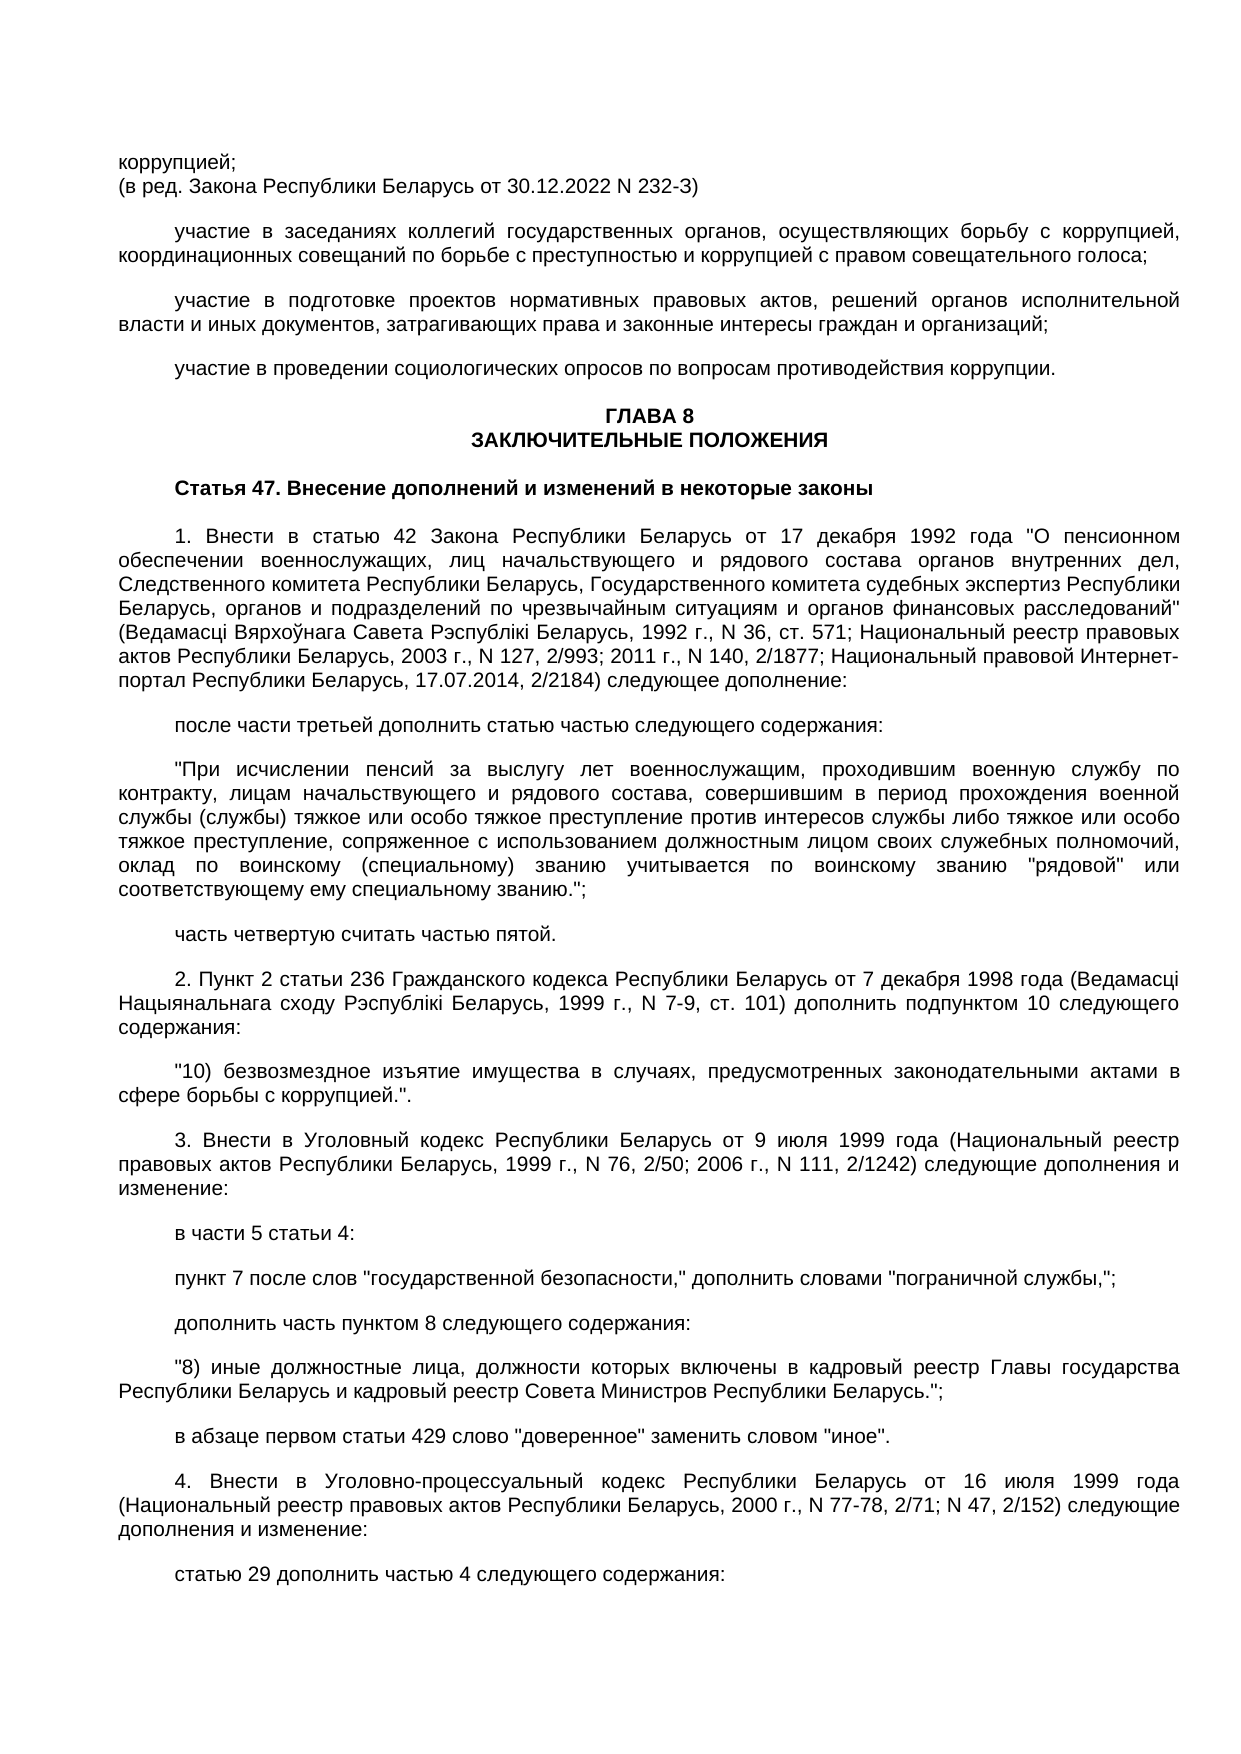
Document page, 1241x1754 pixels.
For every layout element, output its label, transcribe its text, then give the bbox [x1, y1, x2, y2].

text 1. Внести в статью 42 Закона Республики Беларусь от 17 декабря 1992 года "О пенсионном обеспечении военнослужащих, лиц начальствующего и рядового состава органов внутренних дел, Следственного комитета Республики Беларусь, Государственного комитета судебных экспертиз Республики Беларусь, органов и подразделений по чрезвычайным ситуациям и органов финансовых расследований" (Ведамасцi Вярхоўнага Савета Рэспублiкi Беларусь, 1992 г., N 36, ст. 571; Национальный реестр правовых актов Республики Беларусь, 2003 г., N 127, 2/993; 2011 г., N 140, 2/1877; Национальный правовой Интернет-портал Республики Беларусь, 17.07.2014, 2/2184) следующее дополнение: [118, 524, 1181, 692]
text 4. Внести в Уголовно-процессуальный кодекс Республики Беларусь от 16 июля 1999 года (Национальный реестр правовых актов Республики Беларусь, 2000 г., N 77-78, 2/71; N 47, 2/152) следующие дополнения и изменение: [118, 1469, 1181, 1541]
text часть четвертую считать частью пятой. [118, 922, 1181, 946]
text участие в заседаниях коллегий государственных органов, осуществляющих борьбу с коррупцией, координационных совещаний по борьбе с преступностью и коррупцией с правом совещательного голоса; [118, 219, 1181, 267]
text дополнить часть пунктом 8 следующего содержания: [118, 1310, 1181, 1334]
text "10) безвозмездное изъятие имущества в случаях, предусмотренных законодательными актами в сфере борьбы с коррупцией.". [118, 1059, 1181, 1107]
text "При исчислении пенсий за выслугу лет военнослужащим, проходившим военную службу по контракту, лицам начальствующего и рядового состава, совершившим в период прохождения военной службы (службы) тяжкое или особо тяжкое преступление против интересов службы либо тяжкое или особо тяжкое преступление, сопряженное с использованием должностным лицом своих служебных полномочий, оклад по воинскому (специальному) званию учитывается по воинскому званию "рядовой" или соответствующему ему специальному званию."; [118, 757, 1181, 901]
text статью 29 дополнить частью 4 следующего содержания: [118, 1561, 1181, 1585]
text пункт 7 после слов "государственной безопасности," дополнить словами "пограничной службы,"; [118, 1266, 1181, 1289]
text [118, 150, 1181, 174]
text 3. Внести в Уголовный кодекс Республики Беларусь от 9 июля 1999 года (Национальный реестр правовых актов Республики Беларусь, 1999 г., N 76, 2/50; 2006 г., N 111, 2/1242) следующие дополнения и изменение: [118, 1128, 1181, 1200]
text после части третьей дополнить статью частью следующего содержания: [118, 712, 1181, 736]
text в абзаце первом статьи 429 слово "доверенное" заменить словом "иное". [118, 1424, 1181, 1448]
text в части 5 статьи 4: [118, 1221, 1181, 1245]
text 2. Пункт 2 статьи 236 Гражданского кодекса Республики Беларусь от 7 декабря 1998 года (Ведамасцi Нацыянальнага сходу Рэспублiкi Беларусь, 1999 г., N 7-9, ст. 101) дополнить подпунктом 10 следующего содержания: [118, 967, 1181, 1038]
text "8) иные должностные лица, должности которых включены в кадровый реестр Главы государства Республики Беларусь и кадровый реестр Совета Министров Республики Беларусь."; [118, 1355, 1181, 1403]
title ГЛАВА 8 [118, 404, 1181, 428]
text участие в подготовке проектов нормативных правовых актов, решений органов исполнительной власти и иных документов, затрагивающих права и законные интересы граждан и организаций; [118, 287, 1181, 335]
text Статья 47. Внесение дополнений и изменений в некоторые законы [118, 476, 1181, 500]
text (в ред. Закона Республики Беларусь от 30.12.2022 N 232-З) [118, 174, 1181, 198]
title ЗАКЛЮЧИТЕЛЬНЫЕ ПОЛОЖЕНИЯ [118, 428, 1181, 452]
text участие в проведении социологических опросов по вопросам противодействия коррупции. [118, 356, 1181, 380]
